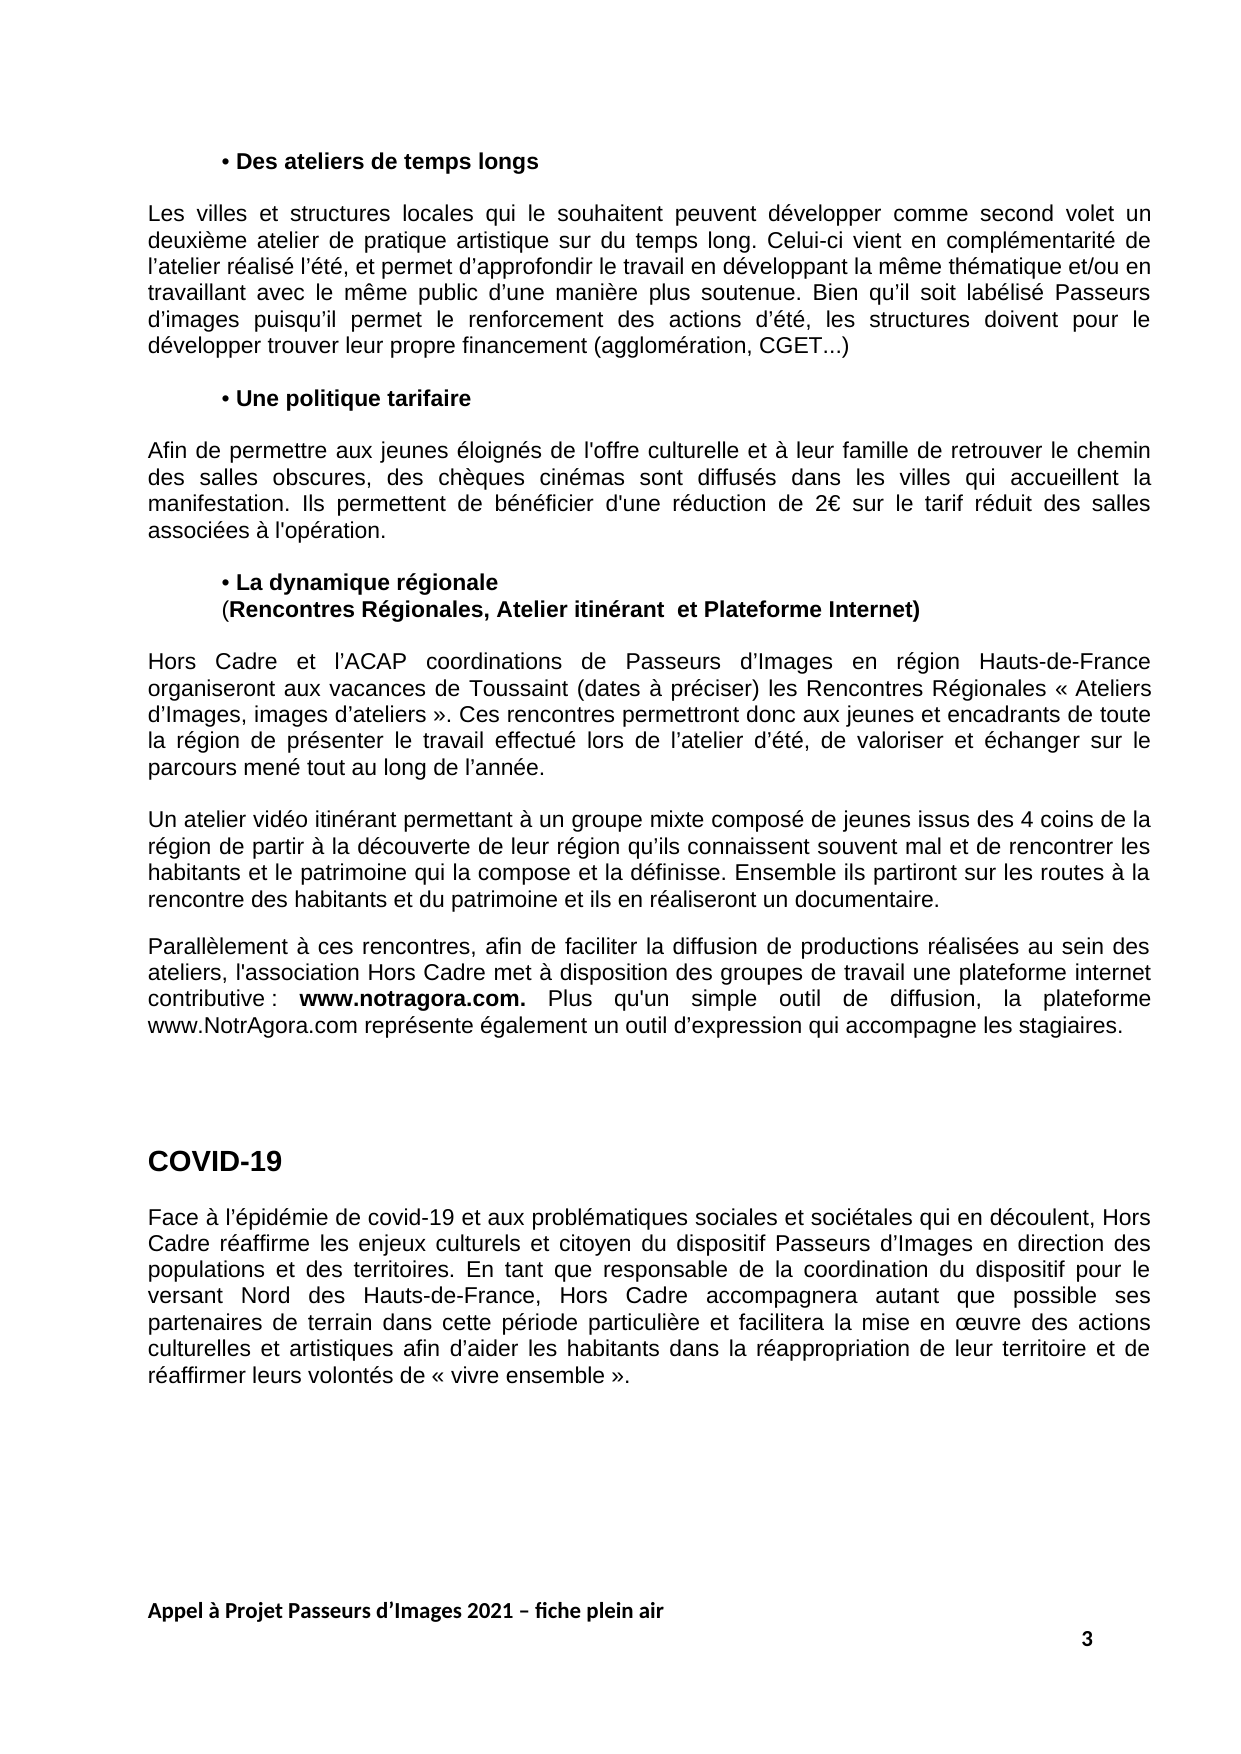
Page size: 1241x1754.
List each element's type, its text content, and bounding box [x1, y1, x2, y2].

text Face à l’épidémie de covid-19 et aux problématiques sociales et sociétales qui en découlent, Hors Cadre réaffirme les enjeux culturels et citoyen du dispositif Passeurs d’Images en direction des populations et des territoires. En tant que responsable de la coordination du dispositif pour le versant Nord des Hauts-de-France, Hors Cadre accompagnera autant que possible ses partenaires de terrain dans cette période particulière et facilitera la mise en œuvre des actions culturelles et artistiques afin d’aider les habitants dans la réappropriation de leur territoire et de réaffirmer leurs volontés de « vivre ensemble ». [148, 1203, 1152, 1388]
text COVID-19 [148, 1143, 1152, 1177]
text Les villes et structures locales qui le souhaitent peuvent développer comme second volet un deuxième atelier de pratique artistique sur du temps long. Celui-ci vient en complémentarité de l’atelier réalisé l’été, et permet d’approfondir le travail en développant la même thématique et/ou en travaillant avec le même public d’une manière plus soutenue. Bien qu’il soit labélisé Passeurs d’images puisqu’il permet le renforcement des actions d’été, les structures doivent pour le développer trouver leur propre financement (agglomération, CGET...) [148, 200, 1152, 358]
text Hors Cadre et l’ACAP coordinations de Passeurs d’Images en région Hauts-de-France organiseront aux vacances de Toussaint (dates à préciser) les Rencontres Régionales « Ateliers d’Images, images d’ateliers ». Ces rencontres permettront donc aux jeunes et encadrants de toute la région de présenter le travail effectué lors de l’atelier d’été, de valoriser et échanger sur le parcours mené tout au long de l’année. [148, 648, 1152, 780]
text Un atelier vidéo itinérant permettant à un groupe mixte composé de jeunes issus des 4 coins de la région de partir à la découverte de leur région qu’ils connaissent souvent mal et de rencontrer les habitants et le patrimoine qui la compose et la définisse. Ensemble ils partiront sur les routes à la rencontre des habitants et du patrimoine et ils en réaliseront un documentaire. [148, 806, 1152, 912]
text Afin de permettre aux jeunes éloignés de l'offre culturelle et à leur famille de retrouver le chemin des salles obscures, des chèques cinémas sont diffusés dans les villes qui accueillent la manifestation. Ils permettent de bénéficier d'une réduction de 2€ sur le tarif réduit des salles associées à l'opération. [148, 437, 1152, 543]
text • Des ateliers de temps longs [148, 148, 1152, 174]
text • Une politique tarifaire [148, 385, 1152, 411]
text • La dynamique régionale (Rencontres Régionales, Atelier itinérant et Plateforme Internet) [221, 569, 1152, 622]
text Parallèlement à ces rencontres, afin de faciliter la diffusion de productions réalisées au sein des ateliers, l'association Hors Cadre met à disposition des groupes de travail une plateforme internet contributive : www.notragora.com. Plus qu'un simple outil de diffusion, la plateforme www.NotrAgora.com représente également un outil d’expression qui accompagne les stagiaires. [148, 933, 1152, 1038]
